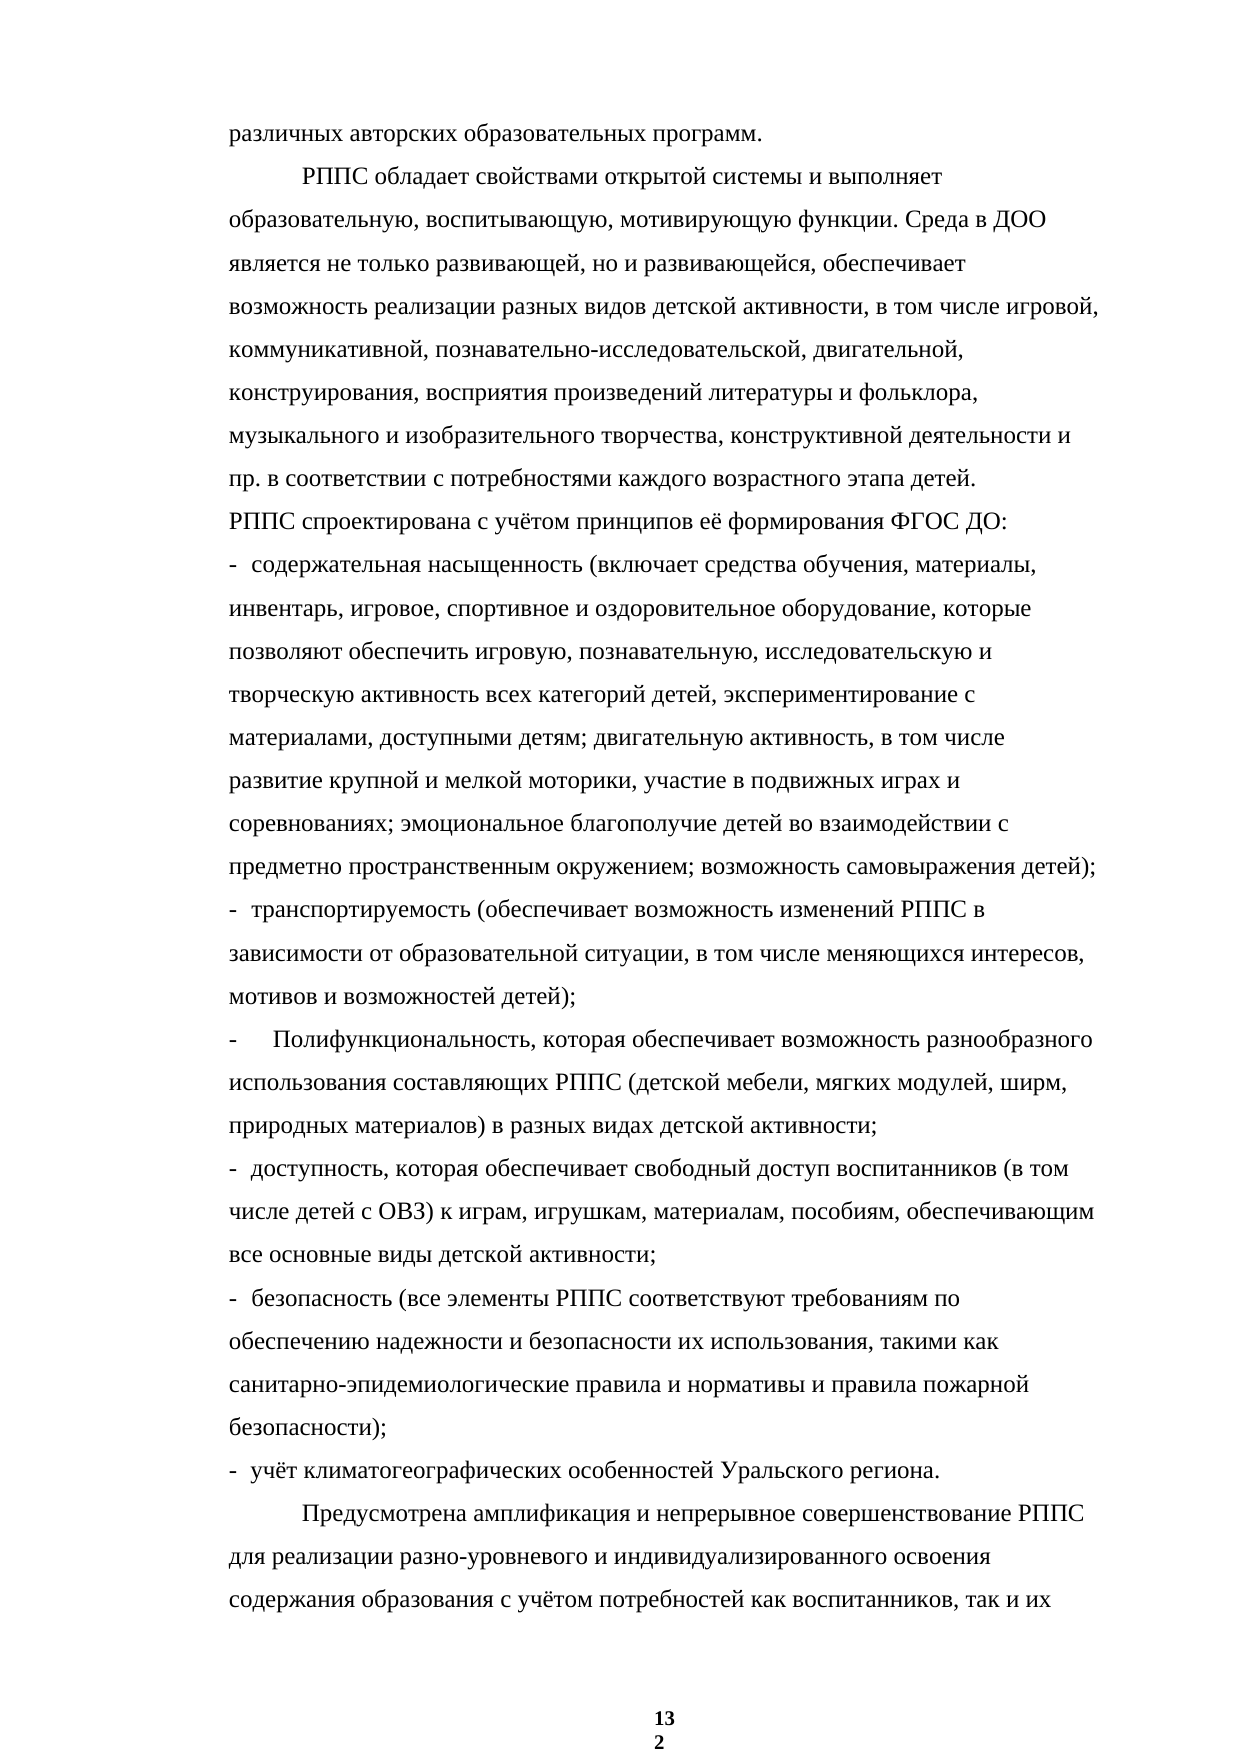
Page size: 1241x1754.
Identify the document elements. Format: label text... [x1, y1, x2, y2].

list Полифункциональность, которая обеспечивает возможность разнообразного использования составляющих РППС (детской мебели, мягких модулей, ширм, природных материалов) в разных видах детской активности; [229, 1024, 1101, 1139]
list транспортируемость (обеспечивает возможность изменений РППС в зависимости от образовательной ситуации, в том числе меняющихся интересов, мотивов и возможностей детей); [229, 894, 1103, 1009]
text РППС обладает свойствами открытой системы и выполняет образовательную, воспитывающую, мотивирующую функции. Среда в ДОО является не только развивающей, но и развивающейся, обеспечивает возможность реализации разных видов детской активности, в том числе игровой, коммуникативной, познавательно-исследовательской, двигательной, конструирования, восприятия произведений литературы и фольклора, музыкального и изобразительного творчества, конструктивной деятельности и пр. в соответствии с потребностями каждого возрастного этапа детей. [229, 161, 1103, 492]
list учёт климатогеографических особенностей Уральского региона. [229, 1455, 1166, 1484]
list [229, 118, 1103, 147]
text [229, 1498, 1101, 1613]
list безопасность (все элементы РППС соответствуют требованиям по обеспечению надежности и безопасности их использования, такими как санитарно-эпидемиологические правила и нормативы и правила пожарной безопасности); [229, 1283, 1101, 1441]
list содержательная насыщенность (включает средства обучения, материалы, инвентарь, игровое, спортивное и оздоровительное оборудование, которые позволяют обеспечить игровую, познавательную, исследовательскую и творческую активность всех категорий детей, экспериментирование с материалами, доступными детям; двигательную активность, в том числе развитие крупной и мелкой моторики, участие в подвижных играх и соревнованиях; эмоциональное благополучие детей во взаимодействии с предметно пространственным окружением; возможность самовыражения детей); [229, 549, 1103, 880]
list доступность, которая обеспечивает свободный доступ воспитанников (в том числе детей с ОВЗ) к играм, игрушкам, материалам, пособиям, обеспечивающим все основные виды детской активности; [229, 1153, 1101, 1268]
text РППС спроектирована с учётом принципов её формирования ФГОС ДО: [229, 506, 1166, 535]
